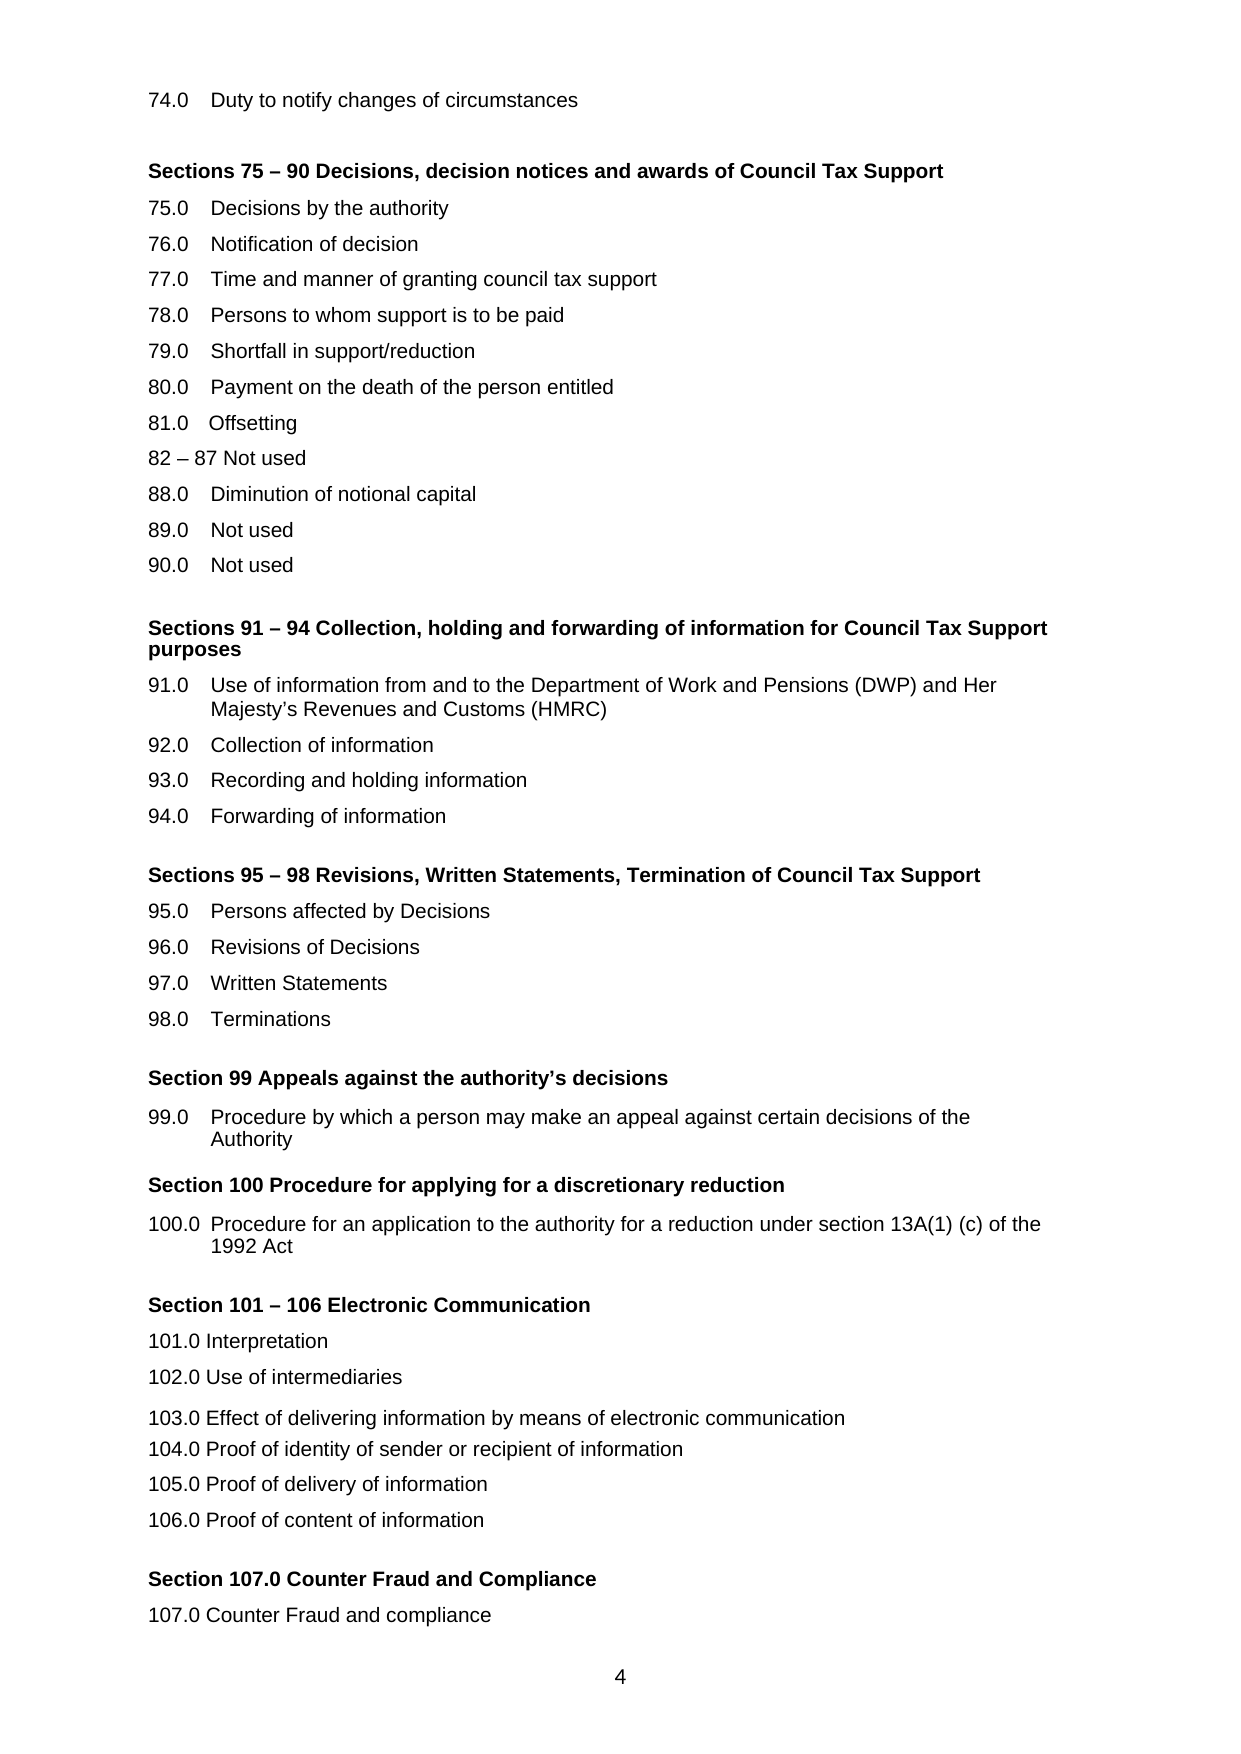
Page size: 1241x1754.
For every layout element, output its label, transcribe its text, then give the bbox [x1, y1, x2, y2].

text Section 101 – 106 Electronic Communication [148, 1293, 1092, 1317]
list Recording and holding information [148, 769, 1092, 792]
list Persons affected by Decisions [148, 900, 1092, 923]
text 101.0 Interpretation [148, 1329, 1092, 1353]
list Payment on the death of the person entitled [148, 375, 1092, 399]
list Use of information from and to the Department of Work and Pensions (DWP) and Her [148, 673, 1092, 697]
list Written Statements [148, 972, 1092, 995]
list Forwarding of information [148, 804, 1092, 828]
text Sections 95 – 98 Revisions, Written Statements, Termination of Council Tax Support [148, 864, 1092, 888]
list Diminution of notional capital [148, 482, 1092, 506]
text 81.0 Offsetting [148, 411, 1092, 435]
list Shortfall in support/reduction [148, 340, 1092, 363]
text 102.0 Use of intermediaries [148, 1365, 1092, 1389]
list Notification of decision [148, 232, 1092, 256]
list Procedure for an application to the authority for a reduction under section 13A(1) (c) of the 1992 Act [148, 1214, 1042, 1258]
text Section 99 Appeals against the authority’s decisions [148, 1067, 1092, 1090]
text Sections 75 – 90 Decisions, decision notices and awards of Council Tax Support [148, 159, 1092, 183]
text 107.0 Counter Fraud and compliance [148, 1604, 1092, 1627]
text 106.0 Proof of content of information [148, 1508, 1092, 1532]
list Time and manner of granting council tax support [148, 268, 1092, 292]
list Terminations [148, 1007, 1092, 1031]
text Section 100 Procedure for applying for a discretionary reduction [148, 1174, 1092, 1198]
text Section 107.0 Counter Fraud and Compliance [148, 1568, 1092, 1592]
list Persons to whom support is to be paid [148, 304, 1092, 327]
text Majesty’s Revenues and Customs (HMRC) [210, 697, 1092, 721]
text 103.0 Effect of delivering information by means of electronic communication 104.0 Proof of identity of sender or recipient of information [148, 1406, 851, 1460]
list Not used [148, 554, 1092, 578]
list Revisions of Decisions [148, 936, 1092, 959]
text 105.0 Proof of delivery of information [148, 1472, 1092, 1496]
text 82 – 87 Not used [148, 447, 1092, 471]
text Sections 91 – 94 Collection, holding and forwarding of information for Council Tax Support purposes [148, 618, 1048, 661]
list Collection of information [148, 733, 1092, 757]
list Not used [148, 518, 1092, 542]
list Decisions by the authority [148, 197, 1092, 220]
list Procedure by which a person may make an appeal against certain decisions of the Authority [148, 1107, 971, 1150]
list Duty to notify changes of circumstances [148, 88, 1092, 112]
